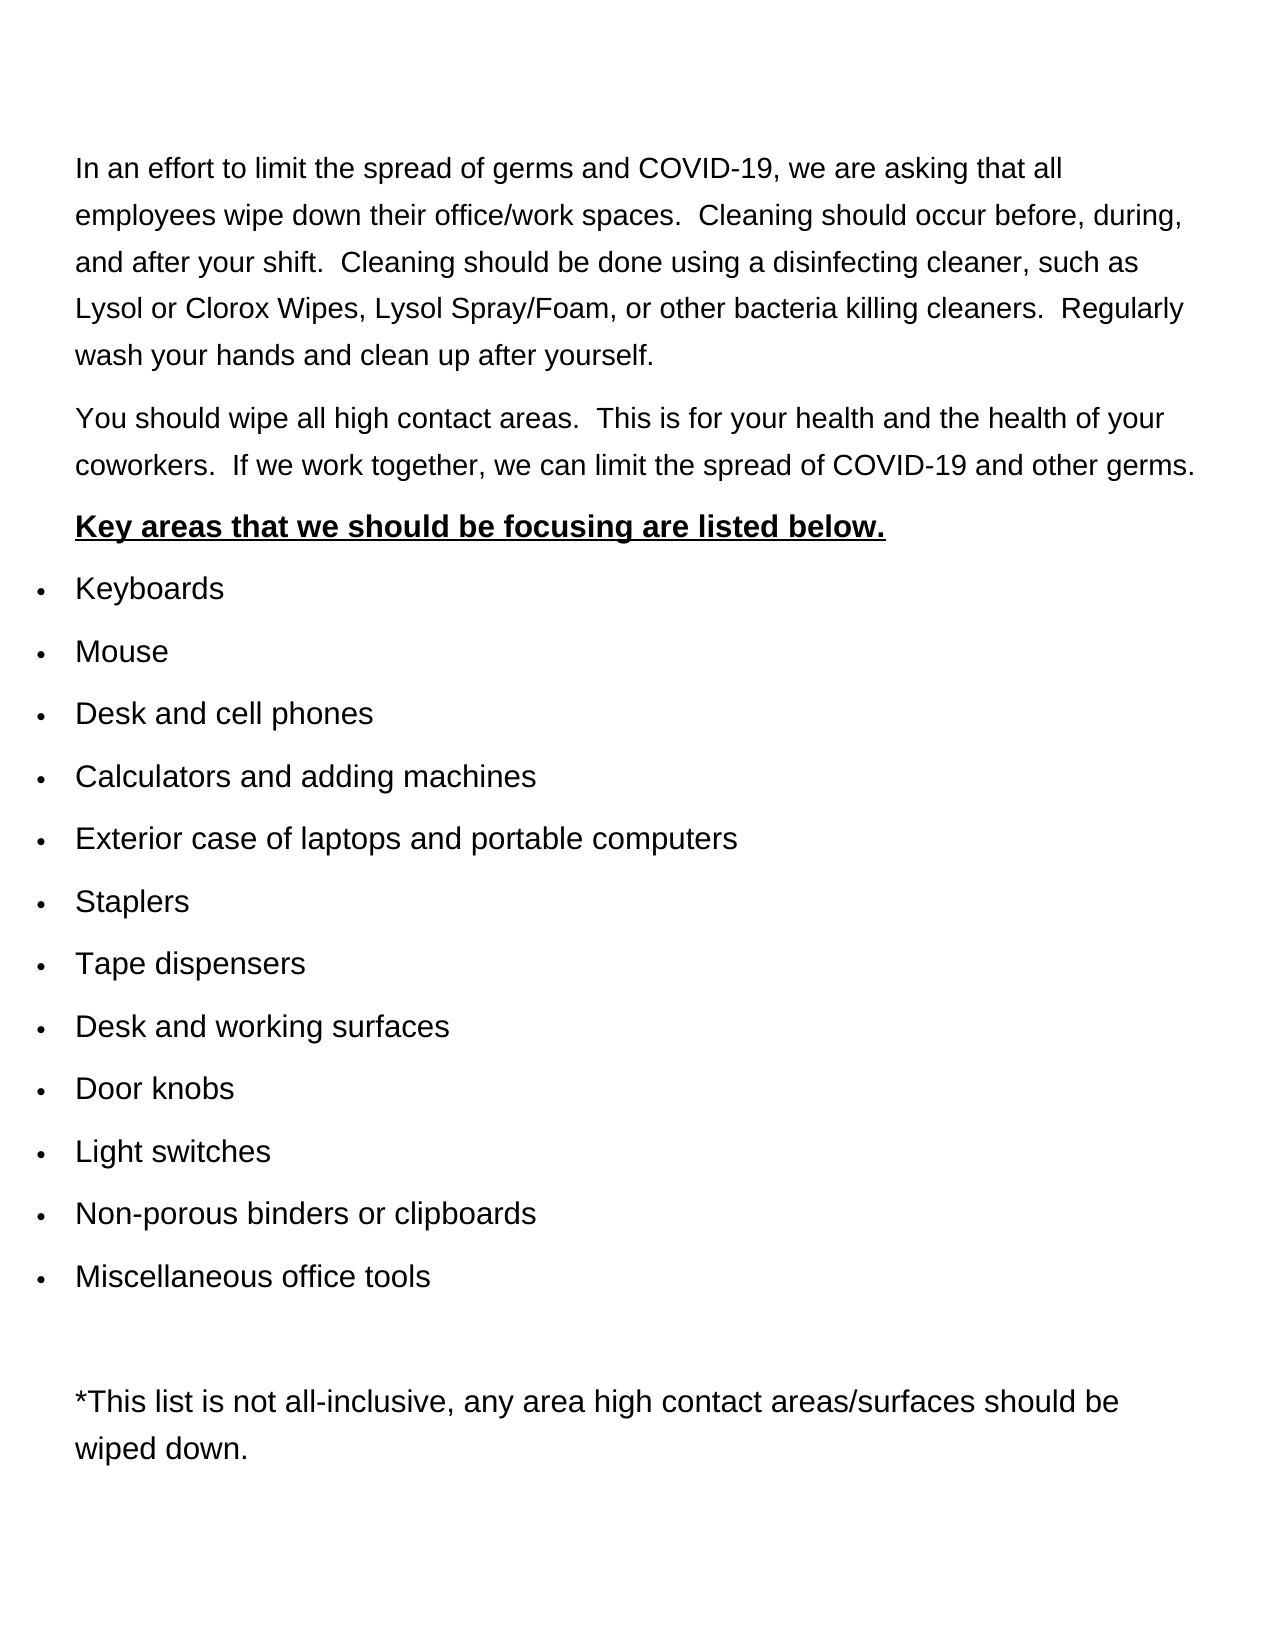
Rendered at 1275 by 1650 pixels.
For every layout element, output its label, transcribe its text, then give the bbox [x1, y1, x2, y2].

list Staplers [37, 872, 1200, 919]
list Miscellaneous office tools [37, 1247, 1200, 1294]
list Exterior case of laptops and portable computers [37, 809, 1200, 856]
list Desk and working surfaces [37, 997, 1200, 1044]
text Key areas that we should be focusing are listed below. [75, 497, 1200, 544]
list Light switches [37, 1122, 1200, 1169]
list Keyboards [37, 559, 1200, 606]
list Desk and cell phones [37, 684, 1200, 731]
text *This list is not all-inclusive, any area high contact areas/surfaces should be wiped down. [75, 1372, 1200, 1466]
list Mouse [37, 622, 1200, 669]
list Tape dispensers [37, 934, 1200, 981]
list Door knobs [37, 1059, 1200, 1106]
list Non-porous binders or clipboards [37, 1184, 1200, 1231]
text In an effort to limit the spread of germs and COVID-19, we are asking that all employees wipe down their office/work spaces. Cleaning should occur before, during, and after your shift. Cleaning should be done using a disinfecting cleaner, such as Lysol or Clorox Wipes, Lysol Spray/Foam, or other bacteria killing cleaners. Regularly wash your hands and clean up after yourself. [75, 137, 1200, 372]
list Calculators and adding machines [37, 747, 1200, 794]
text You should wipe all high contact areas. This is for your health and the health of your coworkers. If we work together, we can limit the spread of COVID-19 and other germs. [75, 387, 1200, 481]
